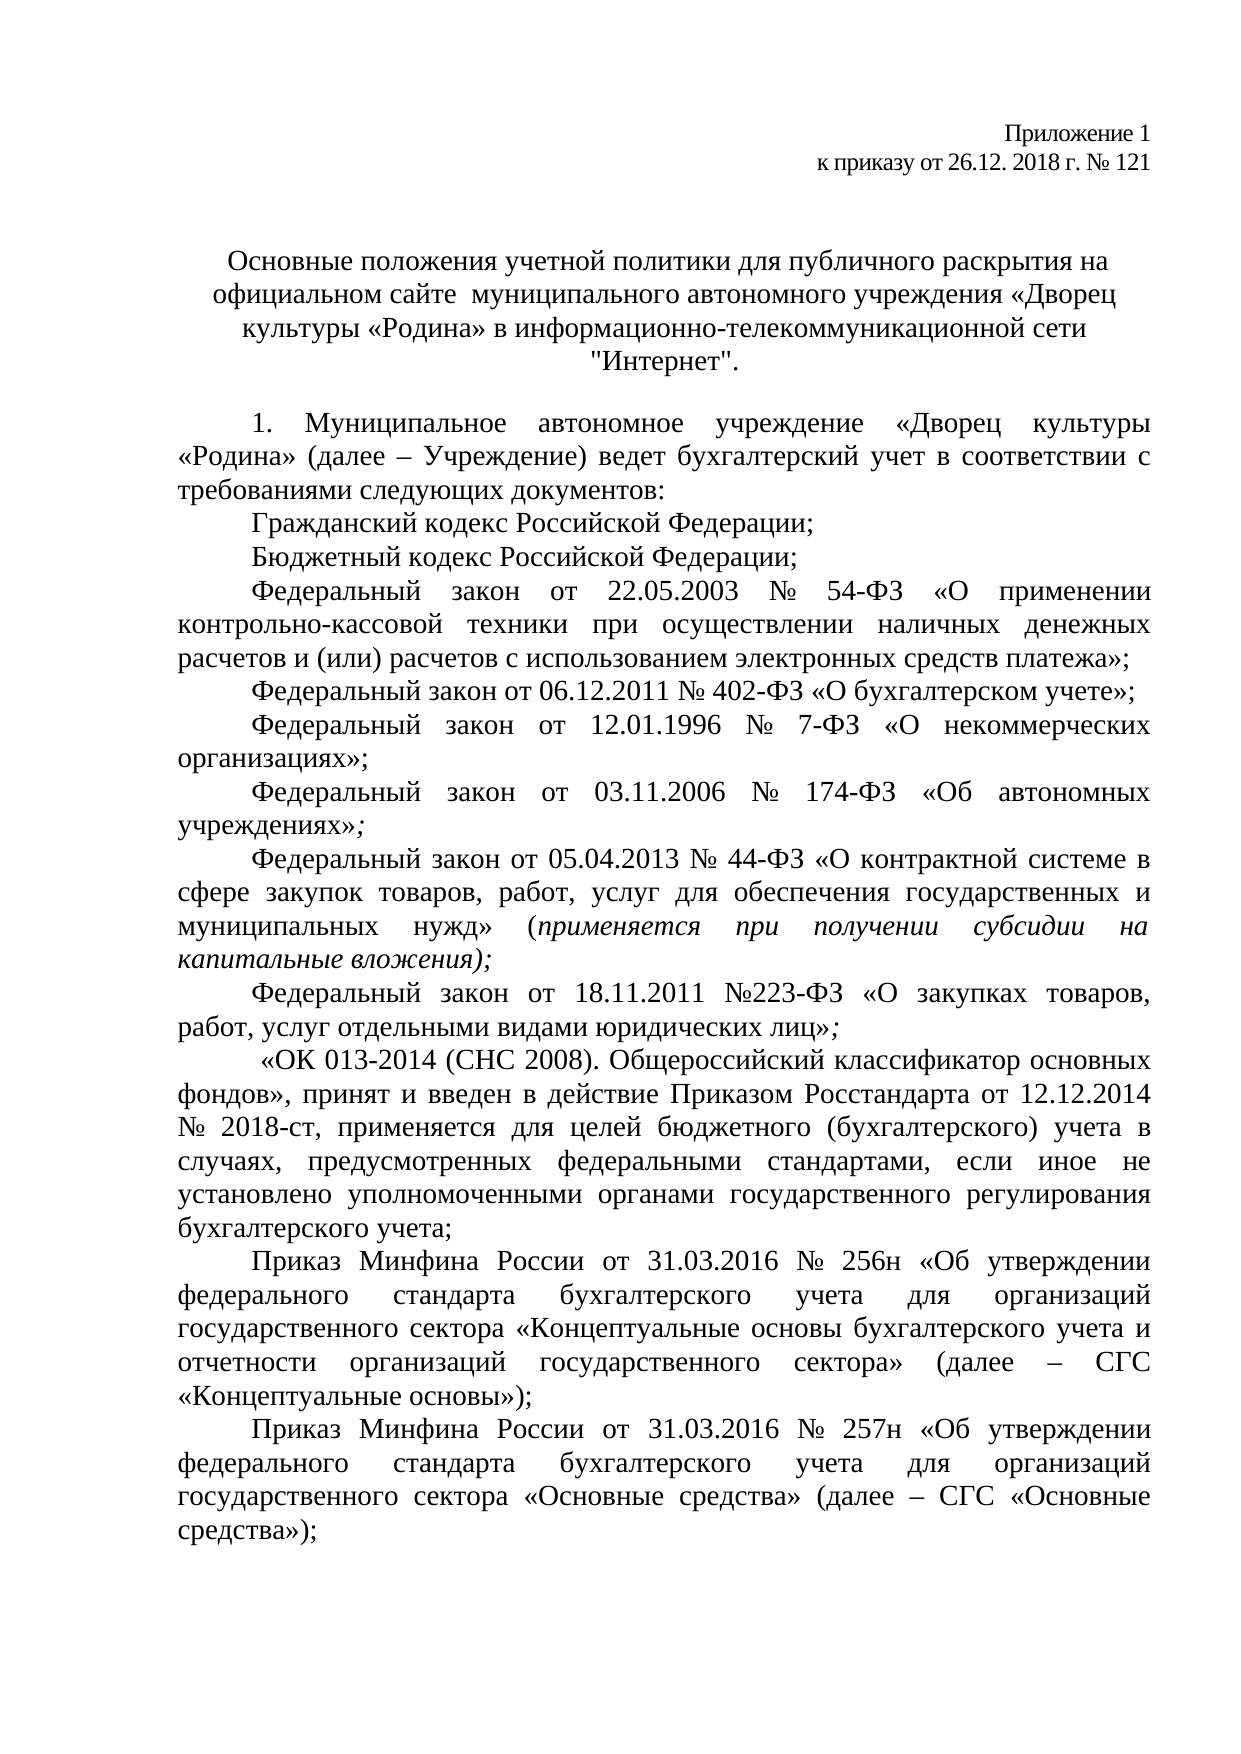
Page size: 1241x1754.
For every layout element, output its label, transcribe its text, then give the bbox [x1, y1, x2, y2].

text Федеральный закон от 18.11.2011 №223-ФЗ «О закупках товаров, работ, услуг отдельными видами юридических лиц»; [177, 975, 1152, 1042]
text Гражданский кодекс Российской Федерации; [177, 506, 1152, 539]
text Федеральный закон от 05.04.2013 № 44-ФЗ «О контрактной системе в сфере закупок товаров, работ, услуг для обеспечения государственных и муниципальных нужд» (применяется при получении субсидии на капитальные вложения); [177, 841, 1152, 975]
text Федеральный закон от 22.05.2003 № 54-ФЗ «О применении контрольно-кассовой техники при осуществлении наличных денежных расчетов и (или) расчетов с использованием электронных средств платежа»; [177, 573, 1152, 673]
text 1. Муниципальное автономное учреждение «Дворец культуры «Родина» (далее – Учреждение) ведет бухгалтерский учет в соответствии с требованиями следующих документов: [177, 405, 1152, 506]
text Федеральный закон от 06.12.2011 № 402-ФЗ «О бухгалтерском учете»; [177, 673, 1152, 707]
text Приложение 1 [177, 118, 1152, 147]
text Приказ Минфина России от 31.03.2016 № 256н «Об утверждении федерального стандарта бухгалтерского учета для организаций государственного сектора «Концептуальные основы бухгалтерского учета и отчетности организаций государственного сектора» (далее – СГС «Концептуальные основы»); [177, 1243, 1152, 1411]
text Федеральный закон от 12.01.1996 № 7-ФЗ «О некоммерческих организациях»; [177, 707, 1152, 774]
text Основные положения учетной политики для публичного раскрытия на официальном сайте муниципального автономного учреждения «Дворец культуры «Родина» в информационно-телекоммуникационной сети "Интернет". [177, 243, 1152, 377]
text Бюджетный кодекс Российской Федерации; [177, 539, 1152, 573]
text к приказу от 26.12. 2018 г. № 121 [177, 147, 1152, 176]
text Приказ Минфина России от 31.03.2016 № 257н «Об утверждении федерального стандарта бухгалтерского учета для организаций государственного сектора «Основные средства» (далее – СГС «Основные средства»); [177, 1411, 1152, 1545]
text Федеральный закон от 03.11.2006 № 174-ФЗ «Об автономных учреждениях»; [177, 774, 1152, 841]
text «ОК 013-2014 (СНС 2008). Общероссийский классификатор основных фондов», принят и введен в действие Приказом Росстандарта от 12.12.2014 № 2018-ст, применяется для целей бюджетного (бухгалтерского) учета в случаях, предусмотренных федеральными стандартами, если иное не установлено уполномоченными органами государственного регулирования бухгалтерского учета; [177, 1042, 1152, 1243]
